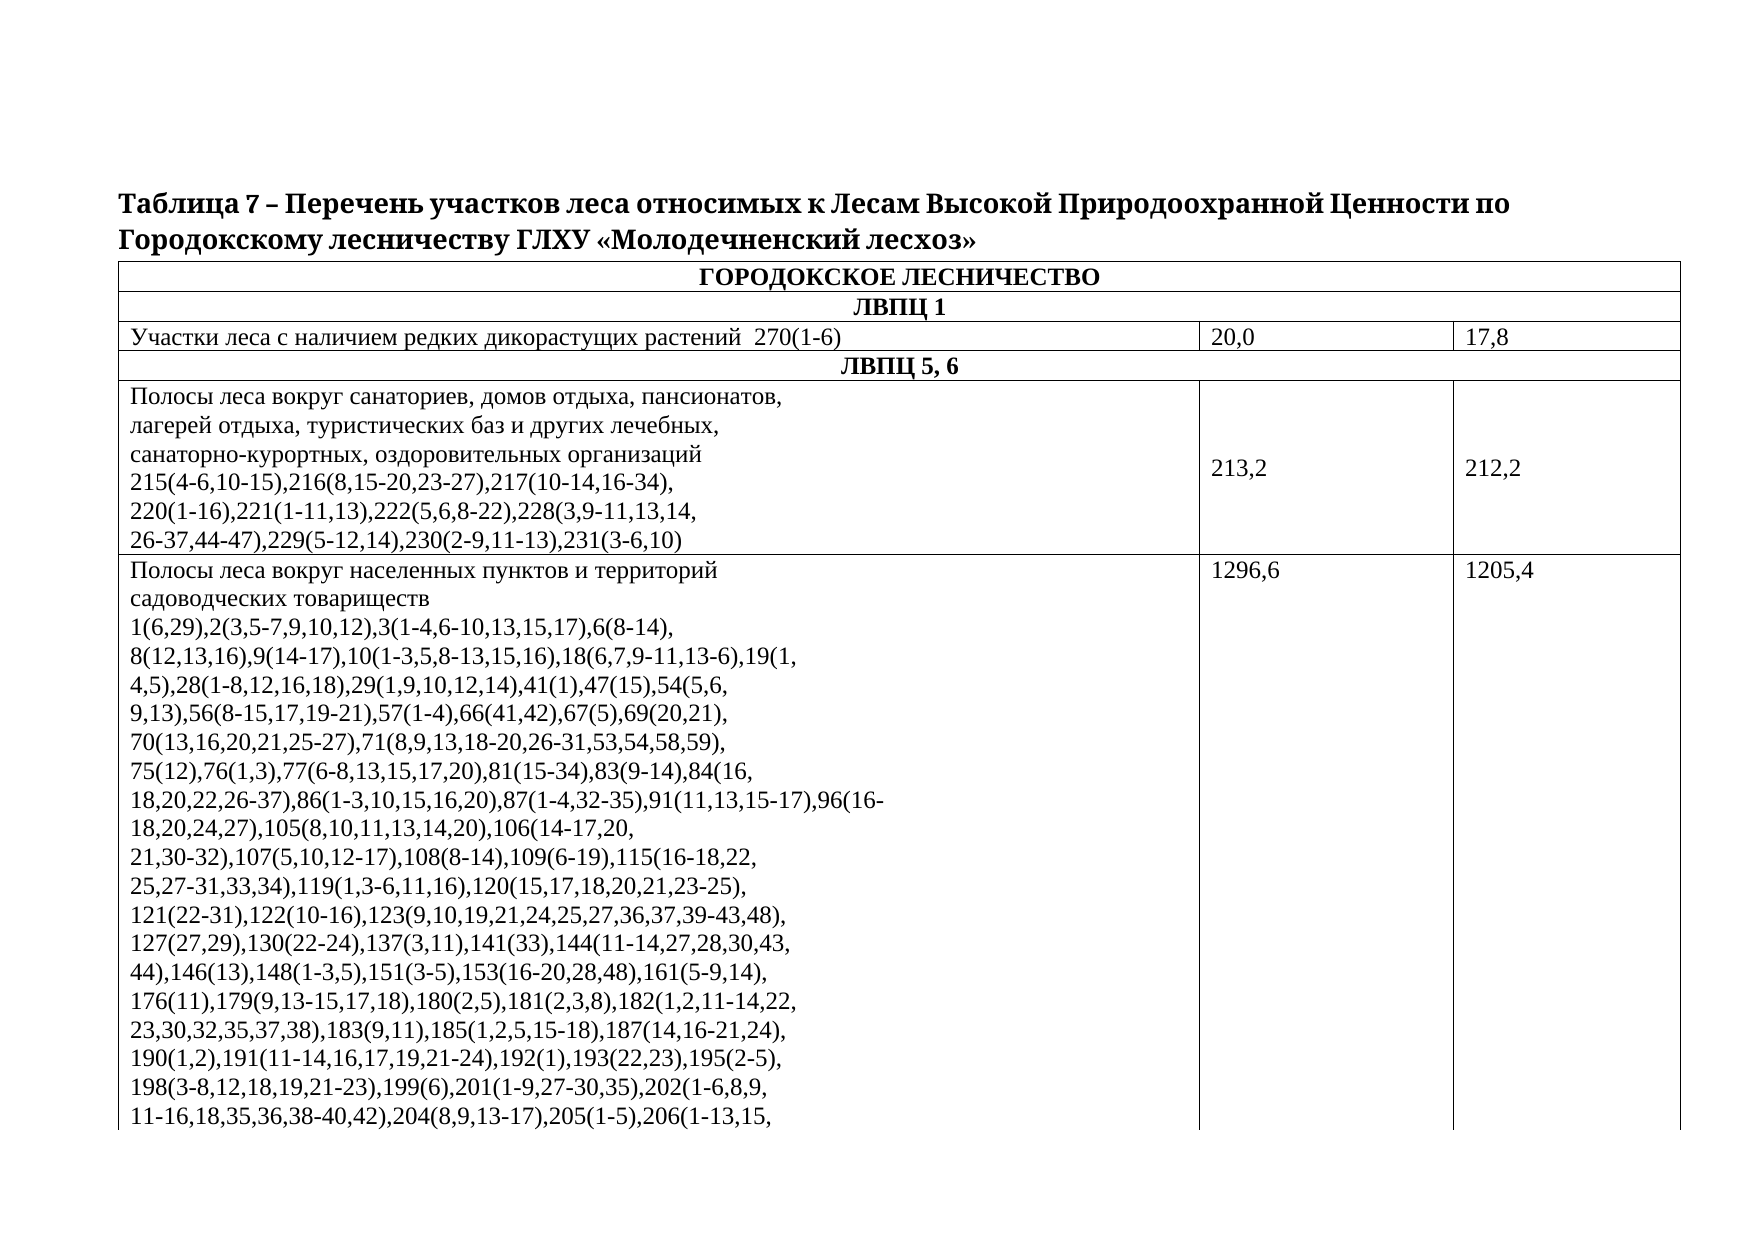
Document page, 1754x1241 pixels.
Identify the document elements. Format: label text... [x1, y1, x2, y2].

table_cell 20,0 [1200, 322, 1453, 350]
table_cell Участки леса с наличием редких дикорастущих растений 270(1-6) [119, 322, 1199, 350]
table_cell 1205,4 [1454, 555, 1680, 1130]
subtitle Таблица 7 – Перечень участков леса относимых к Лесам Высокой Природоохранной Ценности по Городокскому лесничеству ГЛХУ «Молодечненский лесхоз» [118, 189, 1680, 256]
table_cell 212,2 [1454, 381, 1680, 554]
table_cell 1296,6 [1200, 555, 1453, 1130]
table_cell 213,2 [1200, 381, 1453, 554]
table_header ГОРОДОКСКОЕ ЛЕСНИЧЕСТВО [119, 262, 1680, 291]
table_cell ЛВПЦ 5, 6 [119, 351, 1680, 380]
table_cell ЛВПЦ 1 [119, 292, 1680, 321]
table_cell 17,8 [1454, 322, 1680, 350]
table_cell Полосы леса вокруг санаториев, домов отдыха, пансионатов, лагерей отдыха, туристических баз и других лечебных, санаторно-курортных, оздоровительных организаций 215(4-6,10-15),216(8,15-20,23-27),217(10-14,16-34), 220(1-16),221(1-11,13),222(5,6,8-22),228(3,9-11,13,14, 26-37,44-47),229(5-12,14),230(2-9,11-13),231(3-6,10) [119, 381, 1199, 554]
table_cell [119, 555, 1199, 1130]
